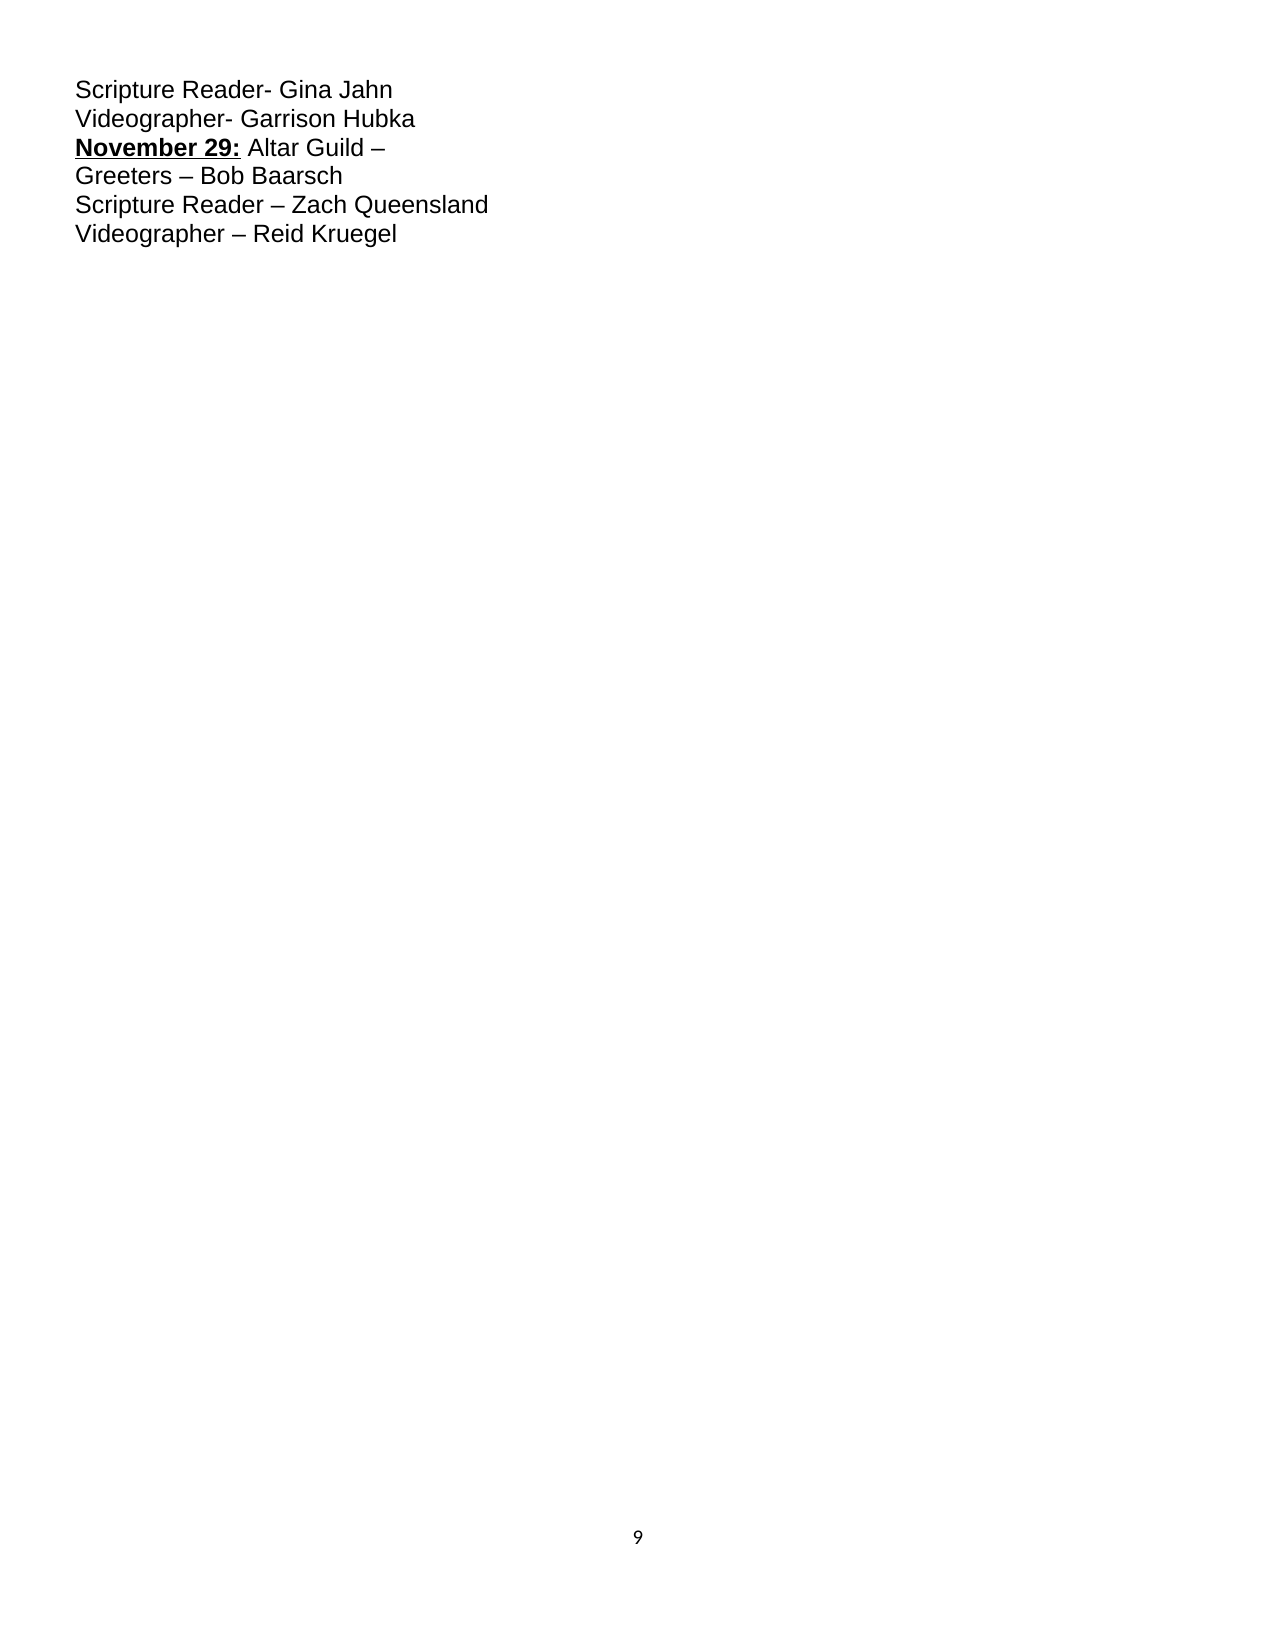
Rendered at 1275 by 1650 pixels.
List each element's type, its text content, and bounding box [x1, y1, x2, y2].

text Videographer- Garrison Hubka [75, 104, 600, 132]
text Scripture Reader- Gina Jahn [75, 75, 600, 104]
text Videographer – Reid Kruegel [75, 219, 600, 247]
text November 29: Altar Guild – [75, 132, 600, 161]
text Greeters – Bob Baarsch Scripture Reader – Zach Queensland [75, 161, 600, 219]
